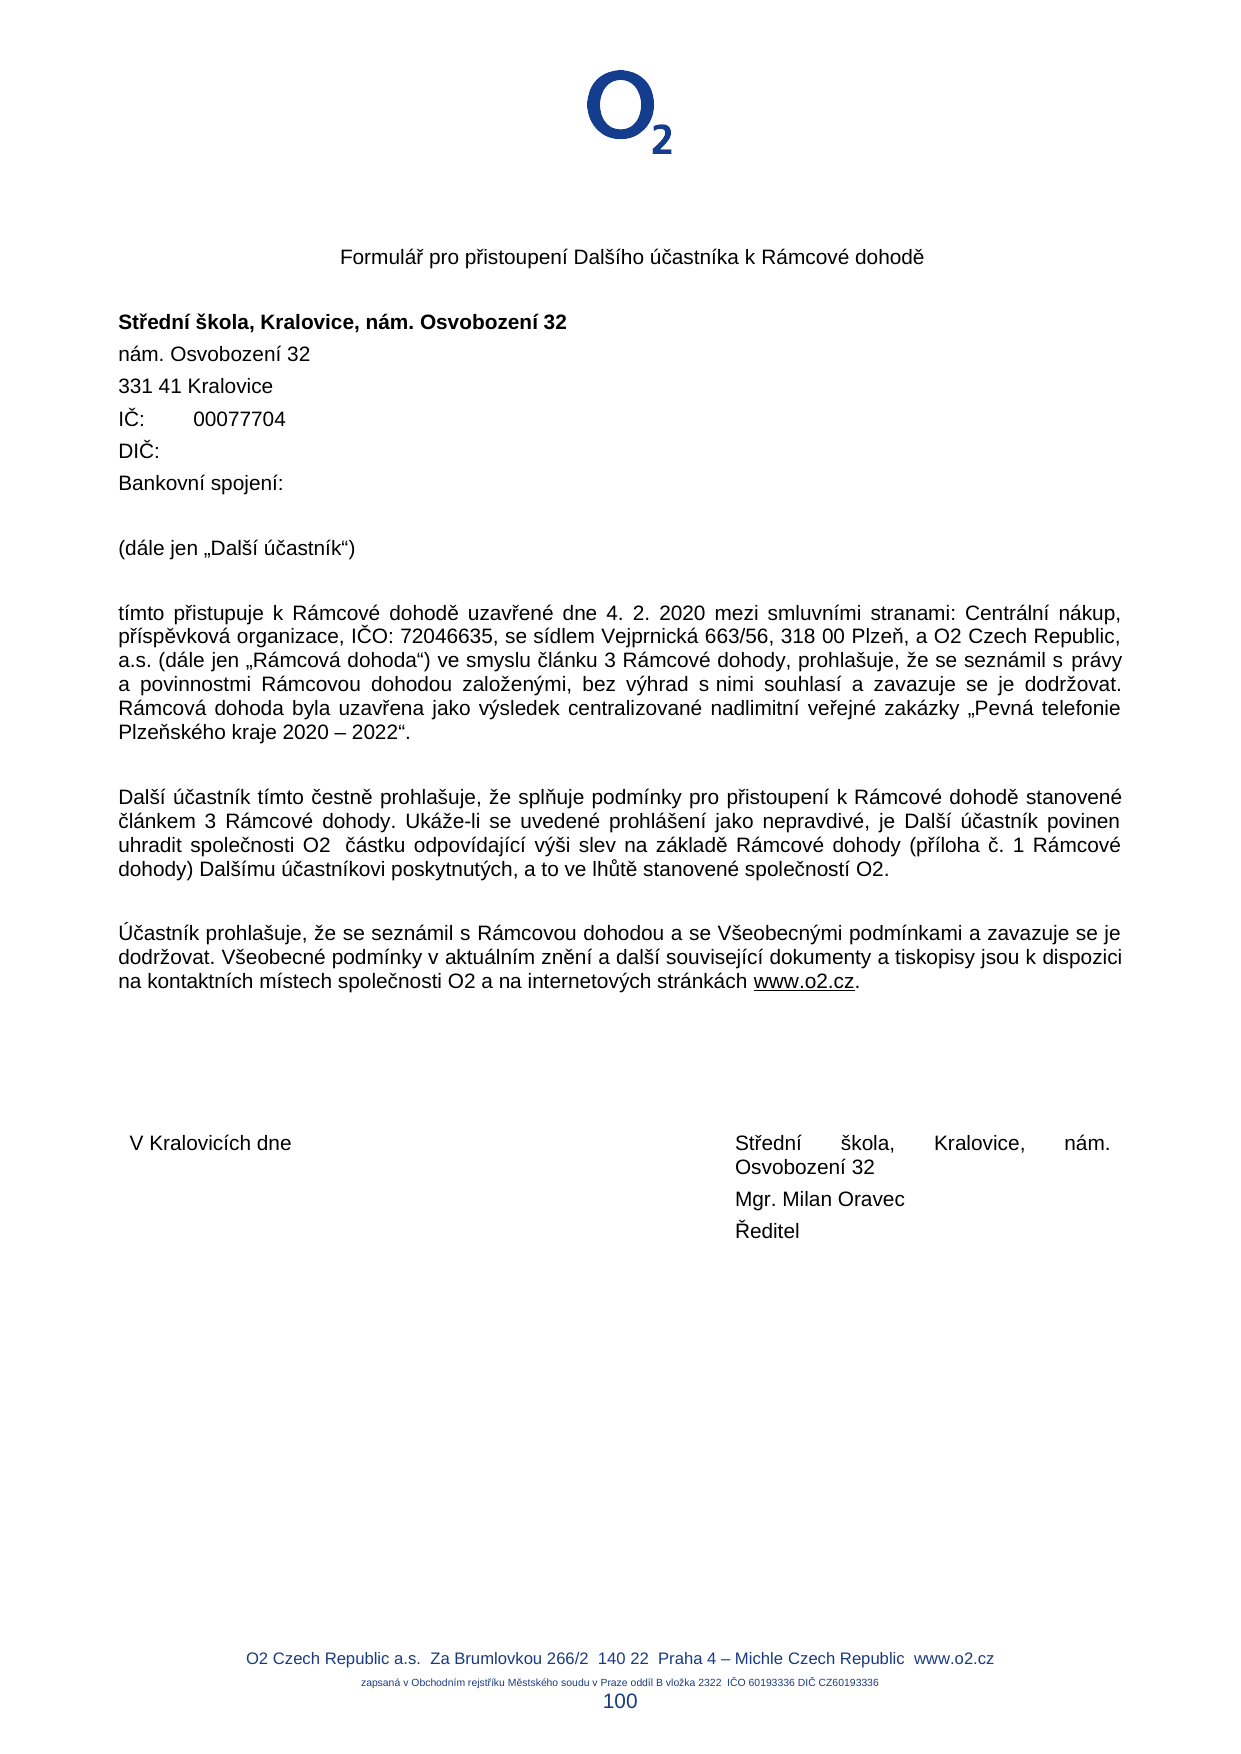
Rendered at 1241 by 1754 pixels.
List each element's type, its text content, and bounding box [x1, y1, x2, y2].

text tímto přistupuje k Rámcové dohodě uzavřené dne 4. 2. 2020 mezi smluvními stranami: Centrální nákup, příspěvková organizace, IČO: 72046635, se sídlem Vejprnická 663/56, 318 00 Plzeň, a O2 Czech Republic, a.s. (dále jen „Rámcová dohoda“) ve smyslu článku 3 Rámcové dohody, prohlašuje, že se seznámil s právy a povinnostmi Rámcovou dohodou založenými, bez výhrad s nimi souhlasí a zavazuje se je dodržovat. Rámcová dohoda byla uzavřena jako výsledek centralizované nadlimitní veřejné zakázky „Pevná telefonie Plzeňského kraje 2020 – 2022“. [118, 600, 1122, 744]
text Bankovní spojení: [118, 471, 1122, 495]
text Formulář pro přistoupení Dalšího účastníka k Rámcové dohodě [266, 245, 1122, 269]
text (dále jen „Další účastník“) [118, 536, 1122, 560]
text 331 41 Kralovice [118, 374, 1122, 398]
text Účastník prohlašuje, že se seznámil s Rámcovou dohodou a se Všeobecnými podmínkami a zavazuje se je dodržovat. Všeobecné podmínky v aktuálním znění a další související dokumenty a tiskopisy jsou k dispozici na kontaktních místech společnosti O2 a na internetových stránkách www.o2.cz. [118, 921, 1122, 993]
picture [587, 70, 672, 154]
text IČ: 00077704 [118, 407, 1122, 431]
text nám. Osvobození 32 [118, 342, 1122, 366]
table_header Střední škola, Kralovice, nám. Osvobození 32 Mgr. Milan Oravec Ředitel [724, 1131, 1122, 1404]
text DIČ: [118, 439, 1122, 463]
text Další účastník tímto čestně prohlašuje, že splňuje podmínky pro přistoupení k Rámcové dohodě stanovené článkem 3 Rámcové dohody. Ukáže-li se uvedené prohlášení jako nepravdivé, je Další účastník povinen uhradit společnosti O2 částku odpovídající výši slev na základě Rámcové dohody (příloha č. 1 Rámcové dohody) Dalšímu účastníkovi poskytnutých, a to ve lhůtě stanovené společností O2. [118, 785, 1122, 881]
table_header V Kralovicích dne [118, 1131, 723, 1404]
text Střední škola, Kralovice, nám. Osvobození 32 [118, 310, 1122, 334]
